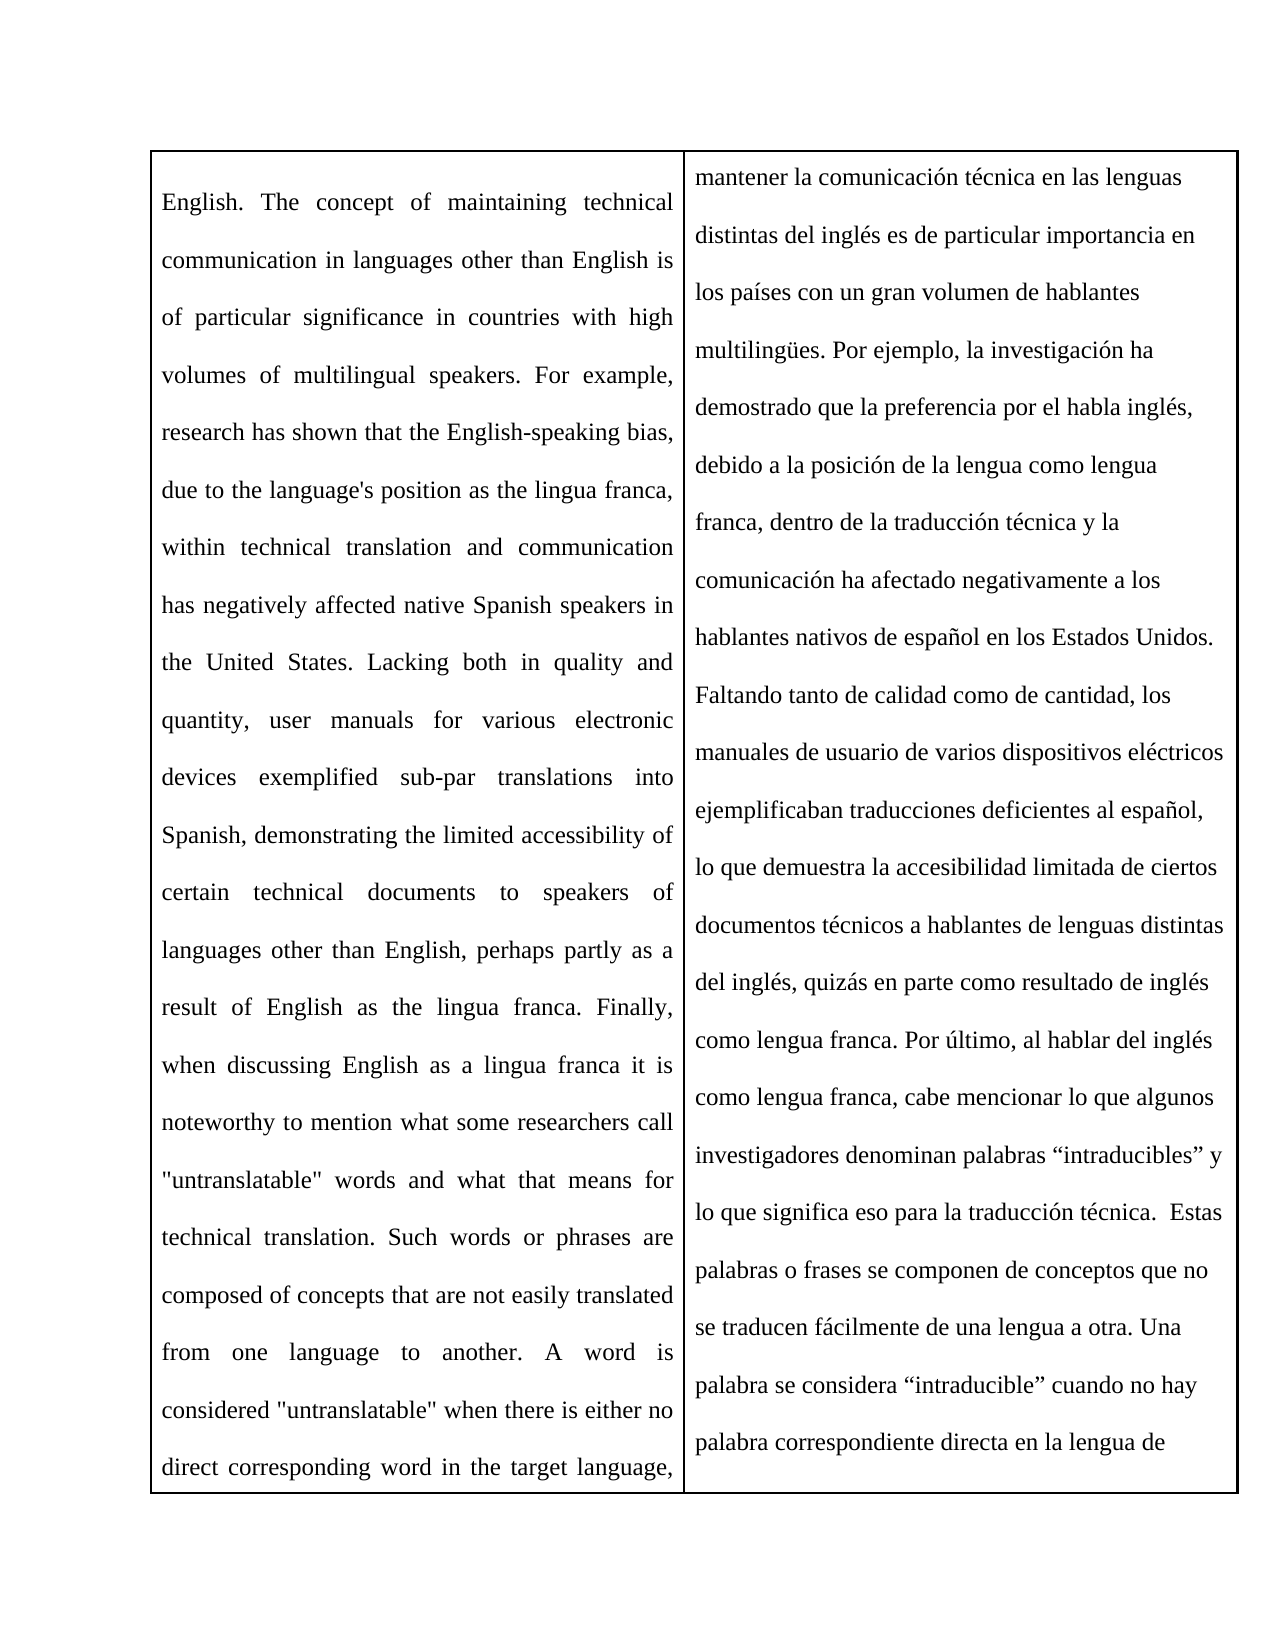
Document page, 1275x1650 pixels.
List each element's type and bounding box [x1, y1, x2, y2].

table_cell [685, 152, 1236, 1492]
table_cell [152, 152, 683, 1492]
